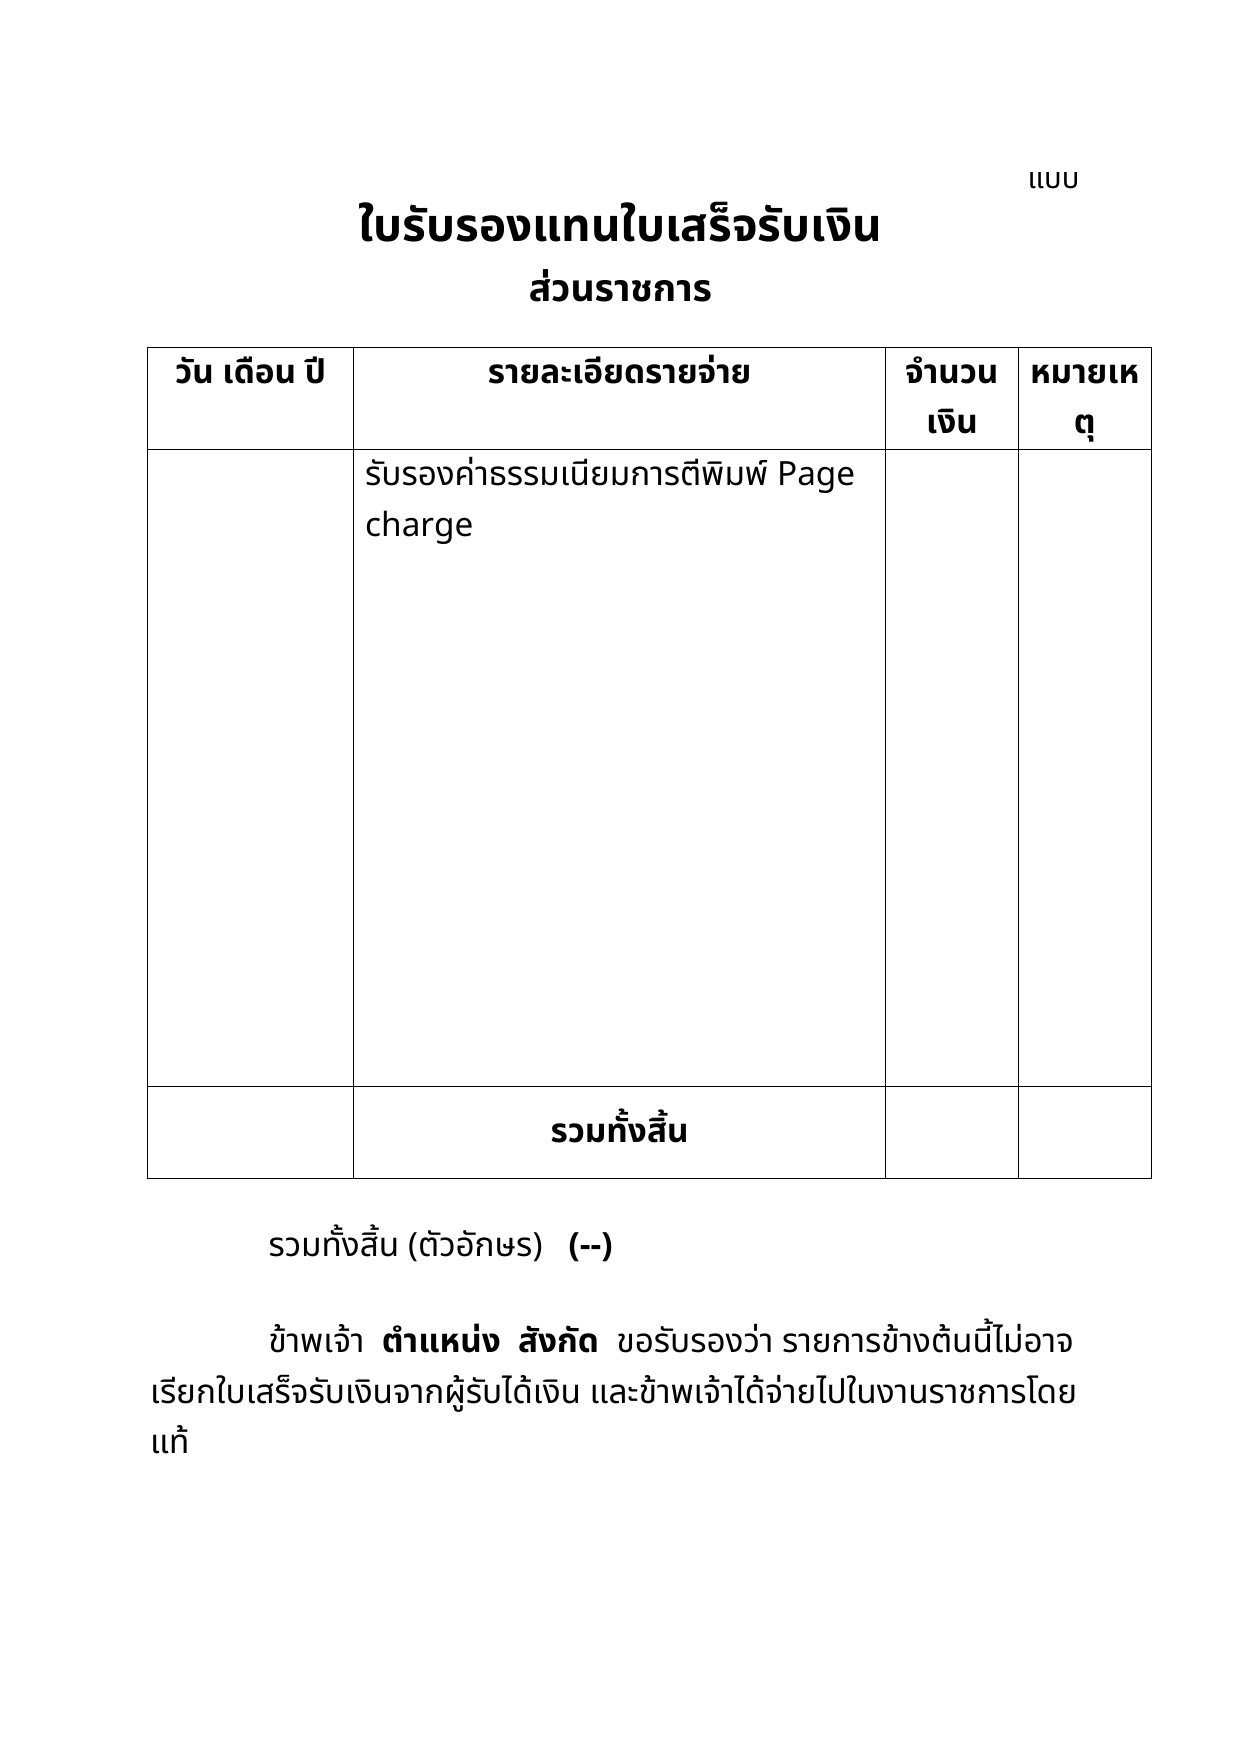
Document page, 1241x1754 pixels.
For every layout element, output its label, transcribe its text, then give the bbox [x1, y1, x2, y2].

subtitle ส่วนราชการ [150, 262, 1090, 318]
table_header รายละเอียดรายจ่าย [354, 348, 885, 449]
table_cell [148, 450, 353, 1086]
table_cell [886, 1087, 1018, 1178]
text ใบรับรองแทนใบเสร็จรับเงิน [150, 193, 1090, 262]
table_cell [1019, 450, 1151, 1086]
table_header จำนวนเงิน [886, 348, 1018, 449]
text รวมทั้งสิ้น (ตัวอักษร) (--) [150, 1221, 1090, 1272]
table_cell [886, 450, 1018, 1086]
table_header วัน เดือน ปี [148, 348, 353, 449]
table_header หมายเหตุ [1019, 348, 1151, 449]
text ข้าพเจ้า ตำแหน่ง สังกัด ขอรับรองว่า รายการข้างต้นนี้ไม่อาจเรียกใบเสร็จรับเงินจากผู้รับได้เงิน และข้าพเจ้าได้จ่ายไปในงานราชการโดยแท้ [150, 1317, 1090, 1468]
table_cell รวมทั้งสิ้น [354, 1087, 885, 1178]
table_cell [148, 1087, 353, 1178]
table_cell [1019, 1087, 1151, 1178]
table_cell รับรองค่าธรรมเนียมการตีพิมพ์ Page charge [354, 450, 885, 1086]
